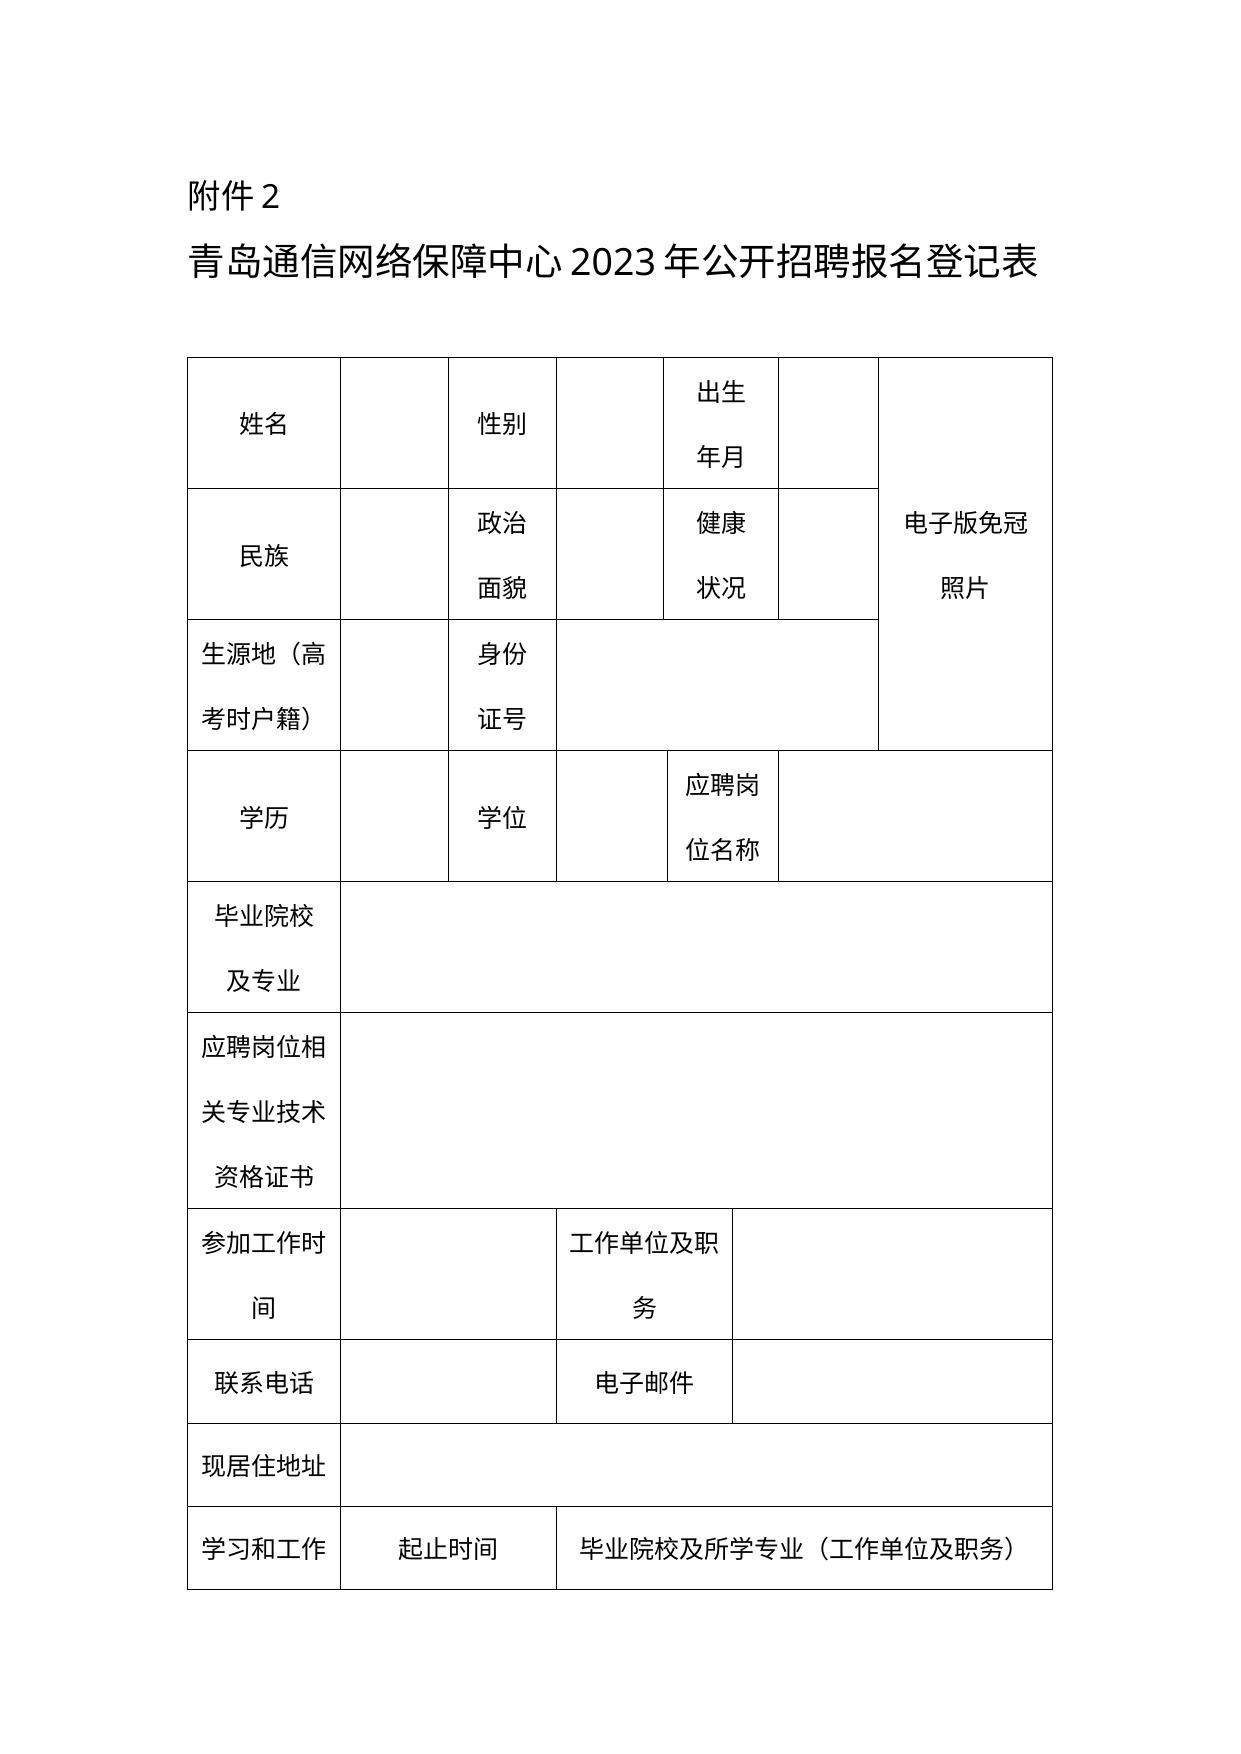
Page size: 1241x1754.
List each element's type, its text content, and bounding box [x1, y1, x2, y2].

table_cell [341, 1424, 1052, 1506]
table_cell 生源地（高考时户籍） [188, 620, 340, 750]
table_header [557, 358, 663, 488]
table_cell 毕业院校 及专业 [188, 882, 340, 1012]
table_cell 身份 证号 [449, 620, 556, 750]
table_cell 联系电话 [188, 1340, 340, 1423]
text 附件2 [187, 162, 1053, 227]
table_cell [557, 751, 667, 881]
table_cell [341, 1340, 556, 1423]
table_header 出生 年月 [664, 358, 778, 488]
table_cell 学位 [449, 751, 556, 881]
table_cell [341, 489, 448, 619]
table_cell 毕业院校及所学专业（工作单位及职务） [557, 1507, 1052, 1589]
table_cell 电子邮件 [557, 1340, 732, 1423]
table_cell [341, 620, 448, 750]
table_cell 工作单位及职务 [557, 1209, 732, 1339]
table_cell 政治 面貌 [449, 489, 556, 619]
table_cell 参加工作时间 [188, 1209, 340, 1339]
table_cell [733, 1209, 1052, 1339]
table_cell [733, 1340, 1052, 1423]
table_header 电子版免冠 照片 [879, 358, 1052, 750]
table_header [341, 358, 448, 488]
table_cell [341, 751, 448, 881]
table_cell [341, 882, 1052, 1012]
table_cell [779, 489, 878, 619]
table_header [779, 358, 878, 488]
table_cell [779, 751, 1052, 881]
table_cell [341, 1209, 556, 1339]
table_cell 起止时间 [341, 1507, 556, 1589]
table_cell [341, 1013, 1052, 1208]
table_cell 应聘岗位相关专业技术资格证书 [188, 1013, 340, 1208]
table_cell 现居住地址 [188, 1424, 340, 1506]
table_header 姓名 [188, 358, 340, 488]
table_cell [557, 620, 878, 750]
table_cell 民族 [188, 489, 340, 619]
table_cell [557, 489, 663, 619]
table_cell 健康 状况 [664, 489, 778, 619]
text 青岛通信网络保障中心2023年公开招聘报名登记表 [187, 227, 1053, 292]
table_cell 应聘岗位名称 [668, 751, 778, 881]
table_cell 学历 [188, 751, 340, 881]
table_header 性别 [449, 358, 556, 488]
table_cell 学习和工作经历（自高中阶段填起） [188, 1507, 340, 1589]
